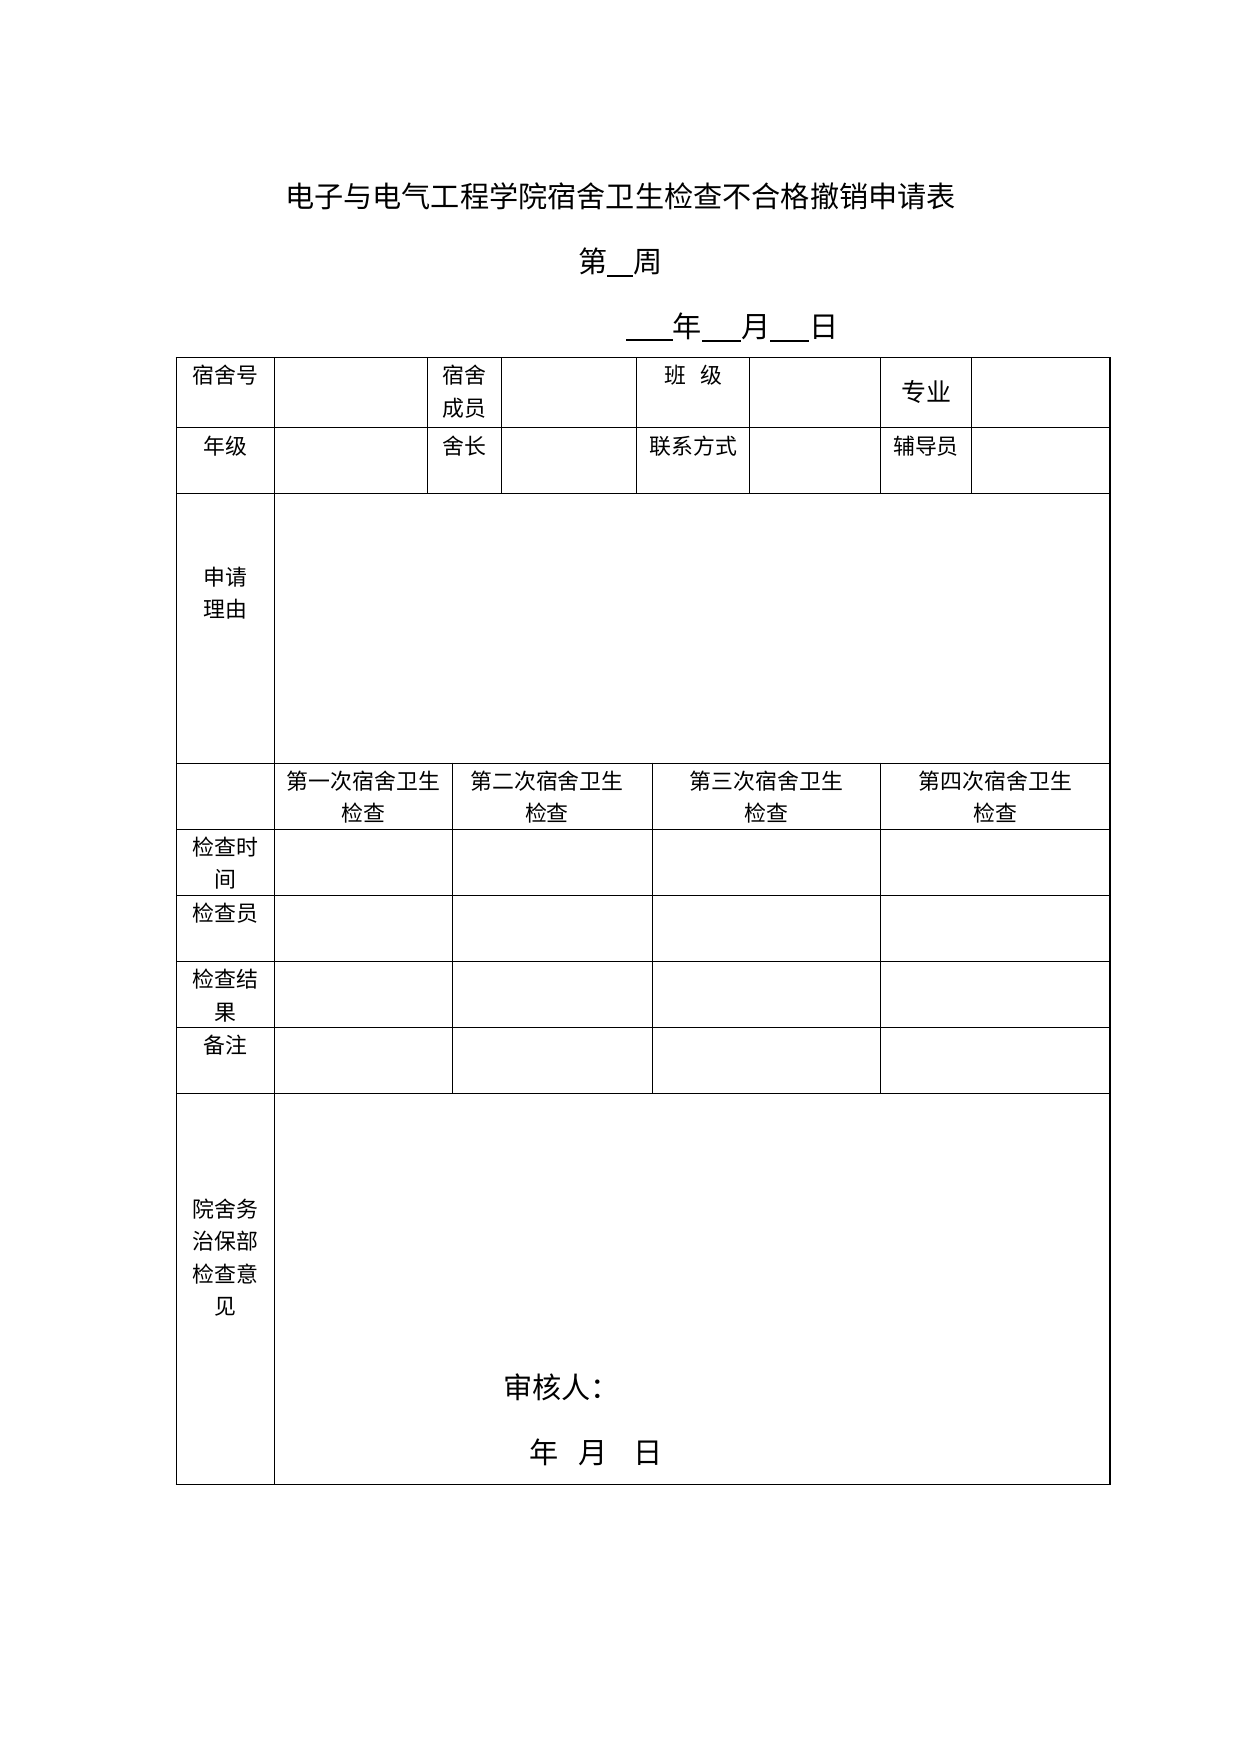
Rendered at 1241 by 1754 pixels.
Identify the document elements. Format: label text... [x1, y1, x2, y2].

table_header 专业 [881, 358, 971, 427]
table_cell [275, 830, 452, 894]
table_cell [502, 428, 636, 493]
table_cell [275, 962, 452, 1027]
table_cell [653, 896, 880, 961]
table_cell [275, 896, 452, 961]
table_header 宿舍成员 [428, 358, 501, 427]
table_cell [453, 830, 652, 894]
table_cell [881, 830, 1109, 894]
table_cell 检查时间 [177, 830, 274, 894]
table_cell [653, 1028, 880, 1093]
table_cell [653, 830, 880, 894]
table_cell [275, 494, 1109, 762]
table_header [275, 358, 427, 427]
table_header 宿舍号 [177, 358, 274, 427]
text 电子与电气工程学院宿舍卫生检查不合格撤销申请表 [187, 162, 1053, 227]
table_header [972, 358, 1109, 427]
table_cell 备注 [177, 1028, 274, 1093]
table_cell [972, 428, 1109, 493]
table_cell 舍长 [428, 428, 501, 493]
table_cell [177, 764, 274, 828]
table_cell [881, 962, 1109, 1027]
table_header [750, 358, 880, 427]
table_cell 辅导员 [881, 428, 971, 493]
table_cell [275, 1028, 452, 1093]
table_cell 联系方式 [637, 428, 749, 493]
table_cell 第四次宿舍卫生 检查 [881, 764, 1109, 828]
text 第 周 [187, 227, 1053, 292]
table_cell [453, 896, 652, 961]
table_cell [275, 428, 427, 493]
text 年 月 日 [187, 292, 1053, 357]
table_cell [653, 962, 880, 1027]
table_cell [453, 962, 652, 1027]
table_cell 检查结 果 [177, 962, 274, 1027]
table_cell [453, 1028, 652, 1093]
table_cell [881, 1028, 1109, 1093]
table_cell 申请 理由 [177, 494, 274, 762]
table_cell 审核人： 年 月 日 [275, 1094, 1109, 1484]
table_cell 第三次宿舍卫生 检查 [653, 764, 880, 828]
table_cell 年级 [177, 428, 274, 493]
table_cell [750, 428, 880, 493]
table_header 班 级 [637, 358, 749, 427]
table_header [502, 358, 636, 427]
table_cell 第一次宿舍卫生 检查 [275, 764, 452, 828]
table_cell 检查员 [177, 896, 274, 961]
table_cell [881, 896, 1109, 961]
table_cell 院舍务治保部检查意见 [177, 1094, 274, 1484]
table_cell 第二次宿舍卫生 检查 [453, 764, 652, 828]
